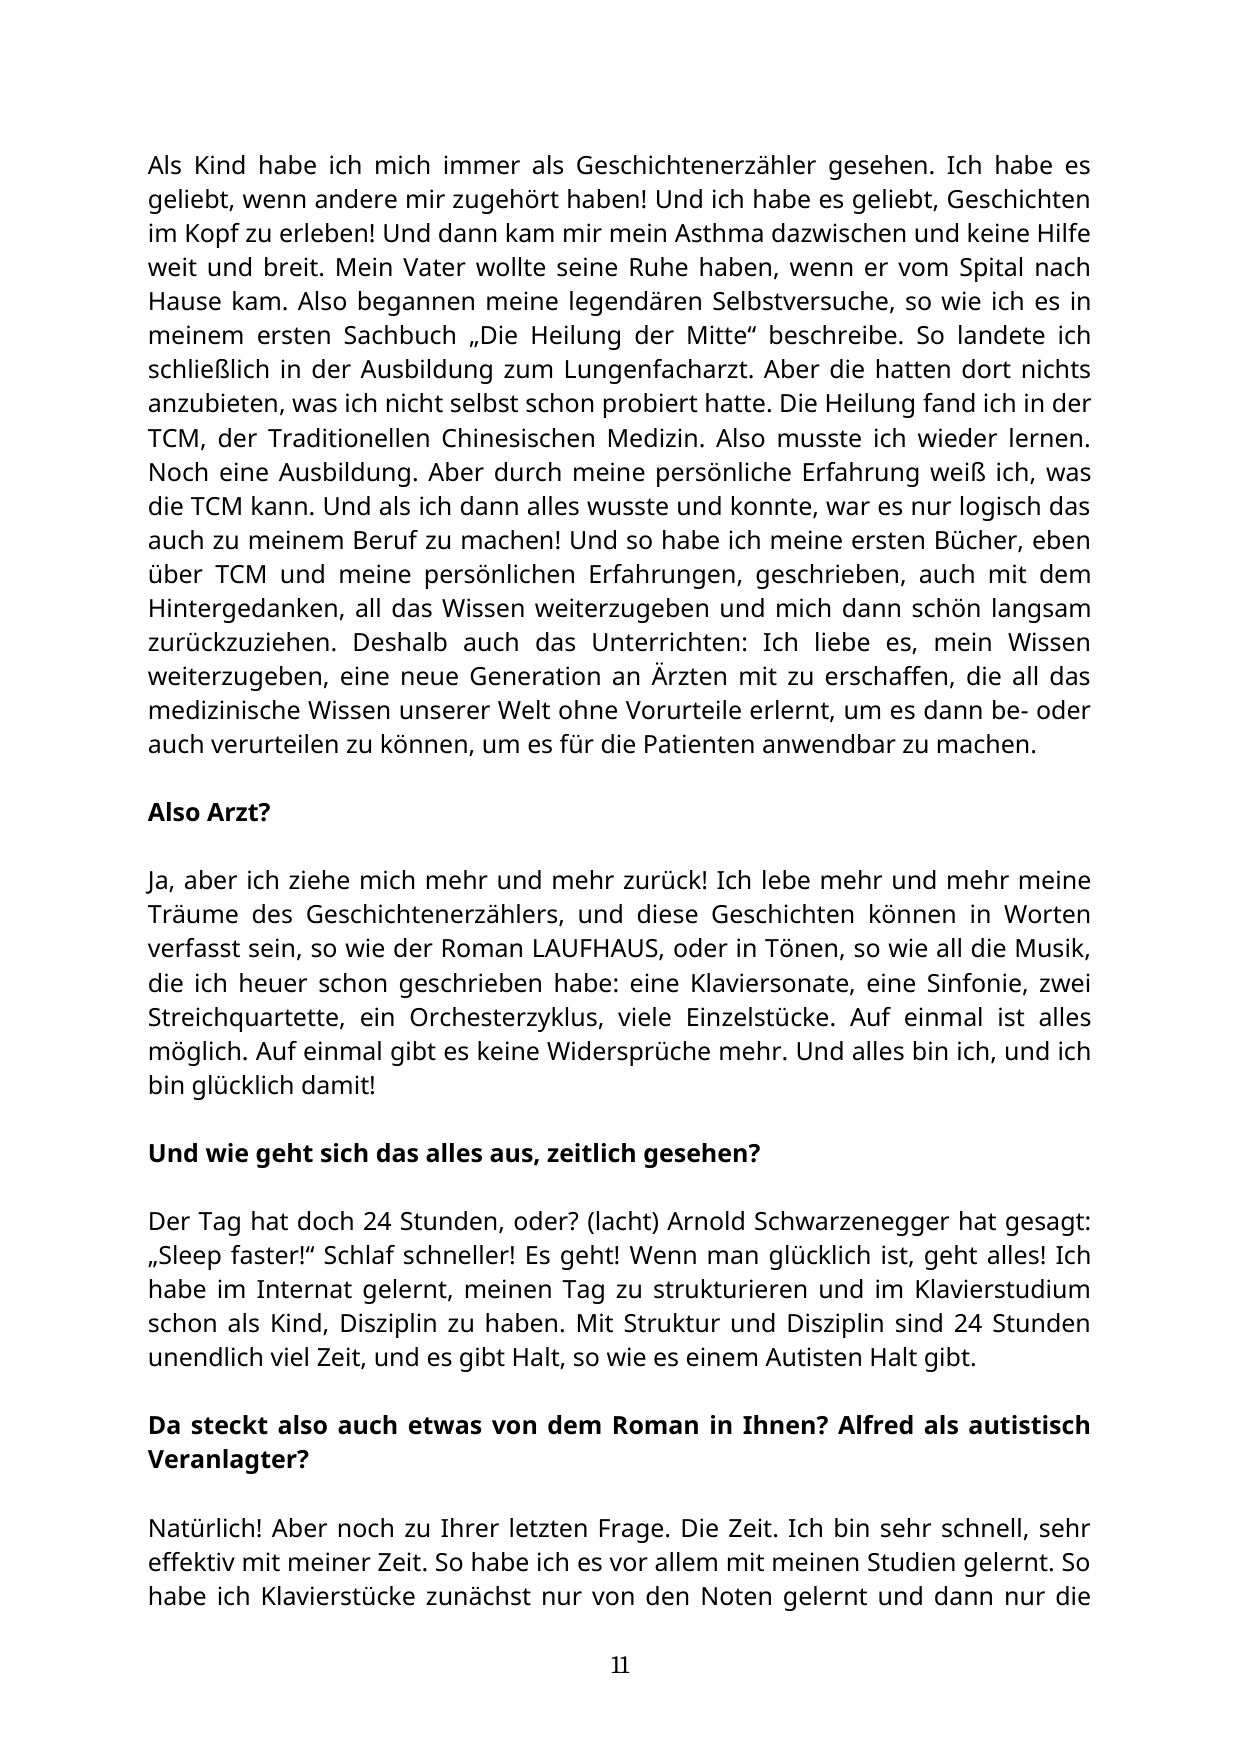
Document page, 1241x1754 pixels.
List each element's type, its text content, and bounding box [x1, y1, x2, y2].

text Der Tag hat doch 24 Stunden, oder? (lacht) Arnold Schwarzenegger hat gesagt: „Sleep faster!“ Schlaf schneller! Es geht! Wenn man glücklich ist, geht alles! Ich habe im Internat gelernt, meinen Tag zu strukturieren und im Klavierstudium schon als Kind, Disziplin zu haben. Mit Struktur und Disziplin sind 24 Stunden unendlich viel Zeit, und es gibt Halt, so wie es einem Autisten Halt gibt. [148, 1204, 1092, 1374]
text Da steckt also auch etwas von dem Roman in Ihnen? Alfred als autistisch Veranlagter? [148, 1408, 1092, 1476]
text Ja, aber ich ziehe mich mehr und mehr zurück! Ich lebe mehr und mehr meine Träume des Geschichtenerzählers, und diese Geschichten können in Worten verfasst sein, so wie der Roman LAUFHAUS, oder in Tönen, so wie all die Musik, die ich heuer schon geschrieben habe: eine Klaviersonate, eine Sinfonie, zwei Streichquartette, ein Orchesterzyklus, viele Einzelstücke. Auf einmal ist alles möglich. Auf einmal gibt es keine Widersprüche mehr. Und alles bin ich, und ich bin glücklich damit! [148, 863, 1092, 1101]
text Also Arzt? [148, 795, 1092, 829]
text Als Kind habe ich mich immer als Geschichtenerzähler gesehen. Ich habe es geliebt, wenn andere mir zugehört haben! Und ich habe es geliebt, Geschichten im Kopf zu erleben! Und dann kam mir mein Asthma dazwischen und keine Hilfe weit und breit. Mein Vater wollte seine Ruhe haben, wenn er vom Spital nach Hause kam. Also begannen meine legendären Selbstversuche, so wie ich es in meinem ersten Sachbuch „Die Heilung der Mitte“ beschreibe. So landete ich schließlich in der Ausbildung zum Lungenfacharzt. Aber die hatten dort nichts anzubieten, was ich nicht selbst schon probiert hatte. Die Heilung fand ich in der TCM, der Traditionellen Chinesischen Medizin. Also musste ich wieder lernen. Noch eine Ausbildung. Aber durch meine persönliche Erfahrung weiß ich, was die TCM kann. Und als ich dann alles wusste und konnte, war es nur logisch das auch zu meinem Beruf zu machen! Und so habe ich meine ersten Bücher, eben über TCM und meine persönlichen Erfahrungen, geschrieben, auch mit dem Hintergedanken, all das Wissen weiterzugeben und mich dann schön langsam zurückzuziehen. Deshalb auch das Unterrichten: Ich liebe es, mein Wissen weiterzugeben, eine neue Generation an Ärzten mit zu erschaffen, die all das medizinische Wissen unserer Welt ohne Vorurteile erlernt, um es dann be- oder auch verurteilen zu können, um es für die Patienten anwendbar zu machen. [148, 148, 1092, 761]
text Und wie geht sich das alles aus, zeitlich gesehen? [148, 1136, 1092, 1169]
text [148, 1510, 1092, 1612]
